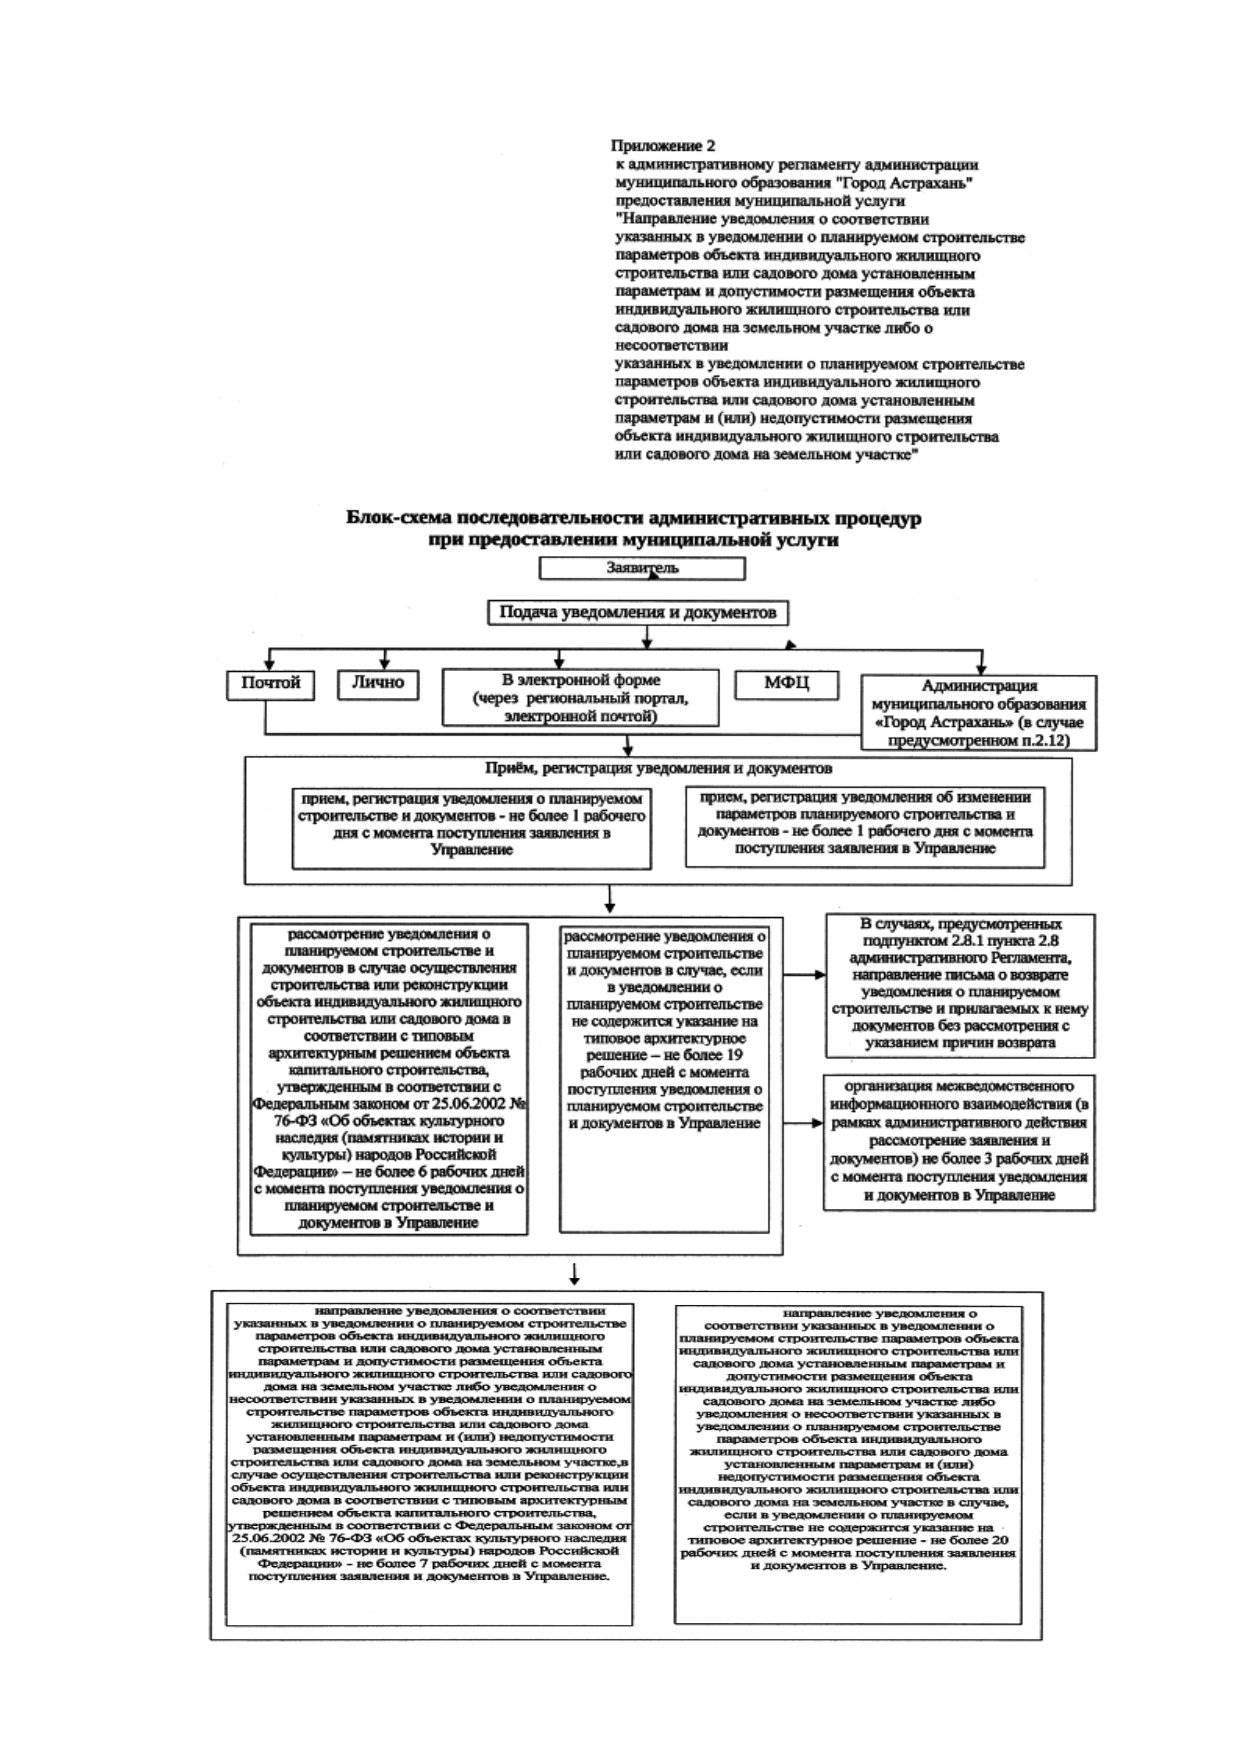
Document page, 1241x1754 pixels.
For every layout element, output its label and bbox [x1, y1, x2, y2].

picture [206, 139, 1106, 1649]
